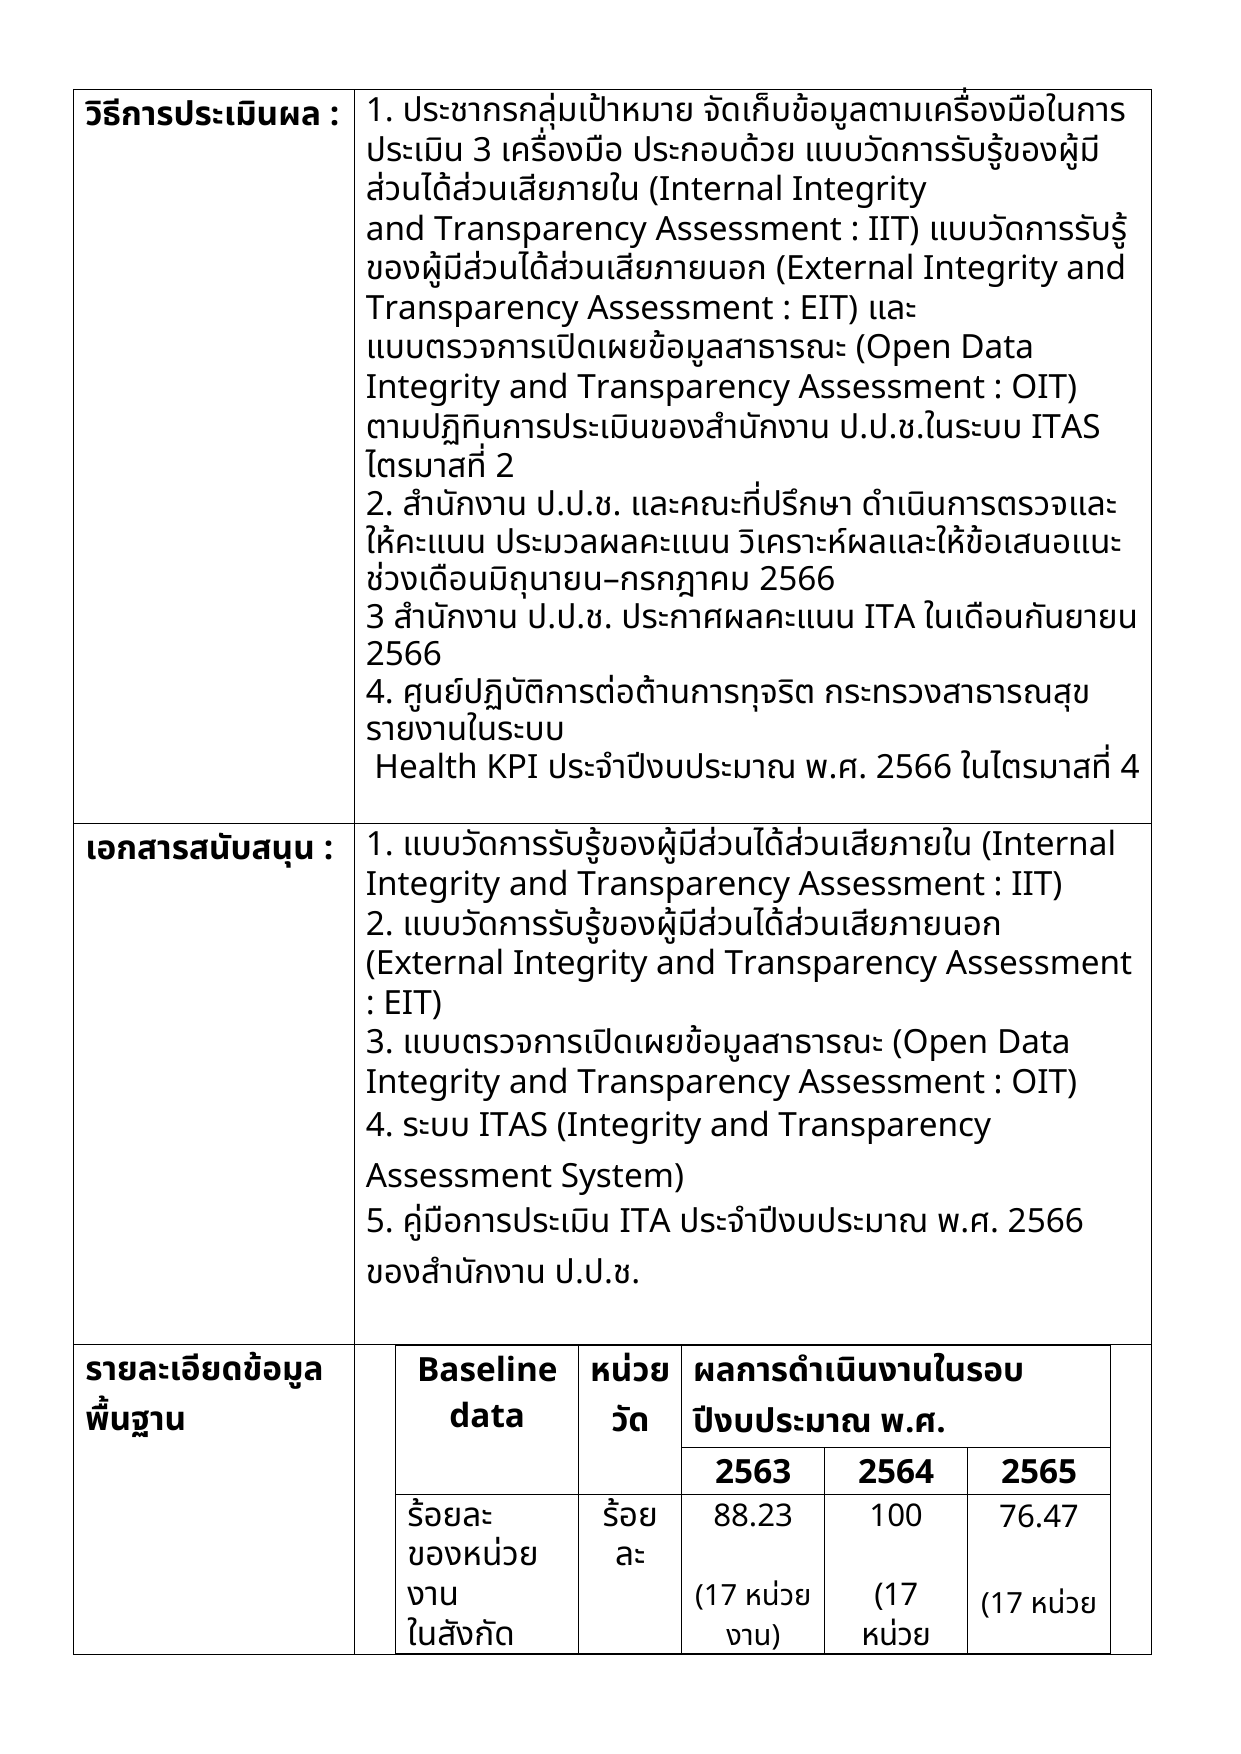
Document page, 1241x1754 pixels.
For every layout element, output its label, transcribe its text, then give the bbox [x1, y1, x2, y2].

table_cell [396, 1495, 578, 1653]
table_cell 1. แบบวัดการรับรู้ของผู้มีส่วนได้ส่วนเสียภายใน (Internal Integrity and Transparency Assessment : IIT) 2. แบบวัดการรับรู้ของผู้มีส่วนได้ส่วนเสียภายนอก (External Integrity and Transparency Assessment : EIT) 3. แบบตรวจการเปิดเผยข้อมูลสาธารณะ (Open Data Integrity and Transparency Assessment : OIT) 4. ระบบ ITAS (Integrity and Transparency Assessment System) 5. คู่มือการประเมิน ITA ประจำปีงบประมาณ พ.ศ. 2566 ของสำนักงาน ป.ป.ช. [355, 824, 1151, 1344]
table_cell [396, 1346, 578, 1494]
table_cell [968, 1495, 1110, 1653]
table_cell [355, 1345, 395, 1654]
table_cell [682, 1346, 1110, 1447]
table_cell [825, 1448, 967, 1494]
table_cell เอกสารสนับสนุน : [74, 824, 354, 1344]
table_cell [682, 1495, 824, 1653]
table_cell [968, 1448, 1110, 1494]
table_cell [1111, 1345, 1151, 1654]
table_cell [825, 1495, 967, 1653]
table_cell วิธีการประเมินผล : [74, 90, 354, 823]
table_cell [579, 1495, 681, 1653]
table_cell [74, 1345, 354, 1654]
table_cell [579, 1346, 681, 1494]
table_cell [682, 1448, 824, 1494]
table_cell 1. ประชากรกลุ่มเป้าหมาย จัดเก็บข้อมูลตามเครื่องมือในการประเมิน 3 เครื่องมือ ประกอบด้วย แบบวัดการรับรู้ของผู้มีส่วนได้ส่วนเสียภายใน (Internal Integrity and Transparency Assessment : IIT) แบบวัดการรับรู้ของผู้มีส่วนได้ส่วนเสียภายนอก (External Integrity and Transparency Assessment : EIT) และ แบบตรวจการเปิดเผยข้อมูลสาธารณะ (Open Data Integrity and Transparency Assessment : OIT) ตามปฏิทินการประเมินของสำนักงาน ป.ป.ช.ในระบบ ITAS ไตรมาสที่ 2 2. สำนักงาน ป.ป.ช. และคณะที่ปรึกษา ดำเนินการตรวจและให้คะแนน ประมวลผลคะแนน วิเคราะห์ผลและให้ข้อเสนอแนะ ช่วงเดือนมิถุนายน–กรกฎาคม 2566 3 สำนักงาน ป.ป.ช. ประกาศผลคะแนน ITA ในเดือนกันยายน 2566 4. ศูนย์ปฏิบัติการต่อต้านการทุจริต กระทรวงสาธารณสุข รายงานในระบบ Health KPI ประจำปีงบประมาณ พ.ศ. 2566 ในไตรมาสที่ 4 [355, 90, 1151, 823]
